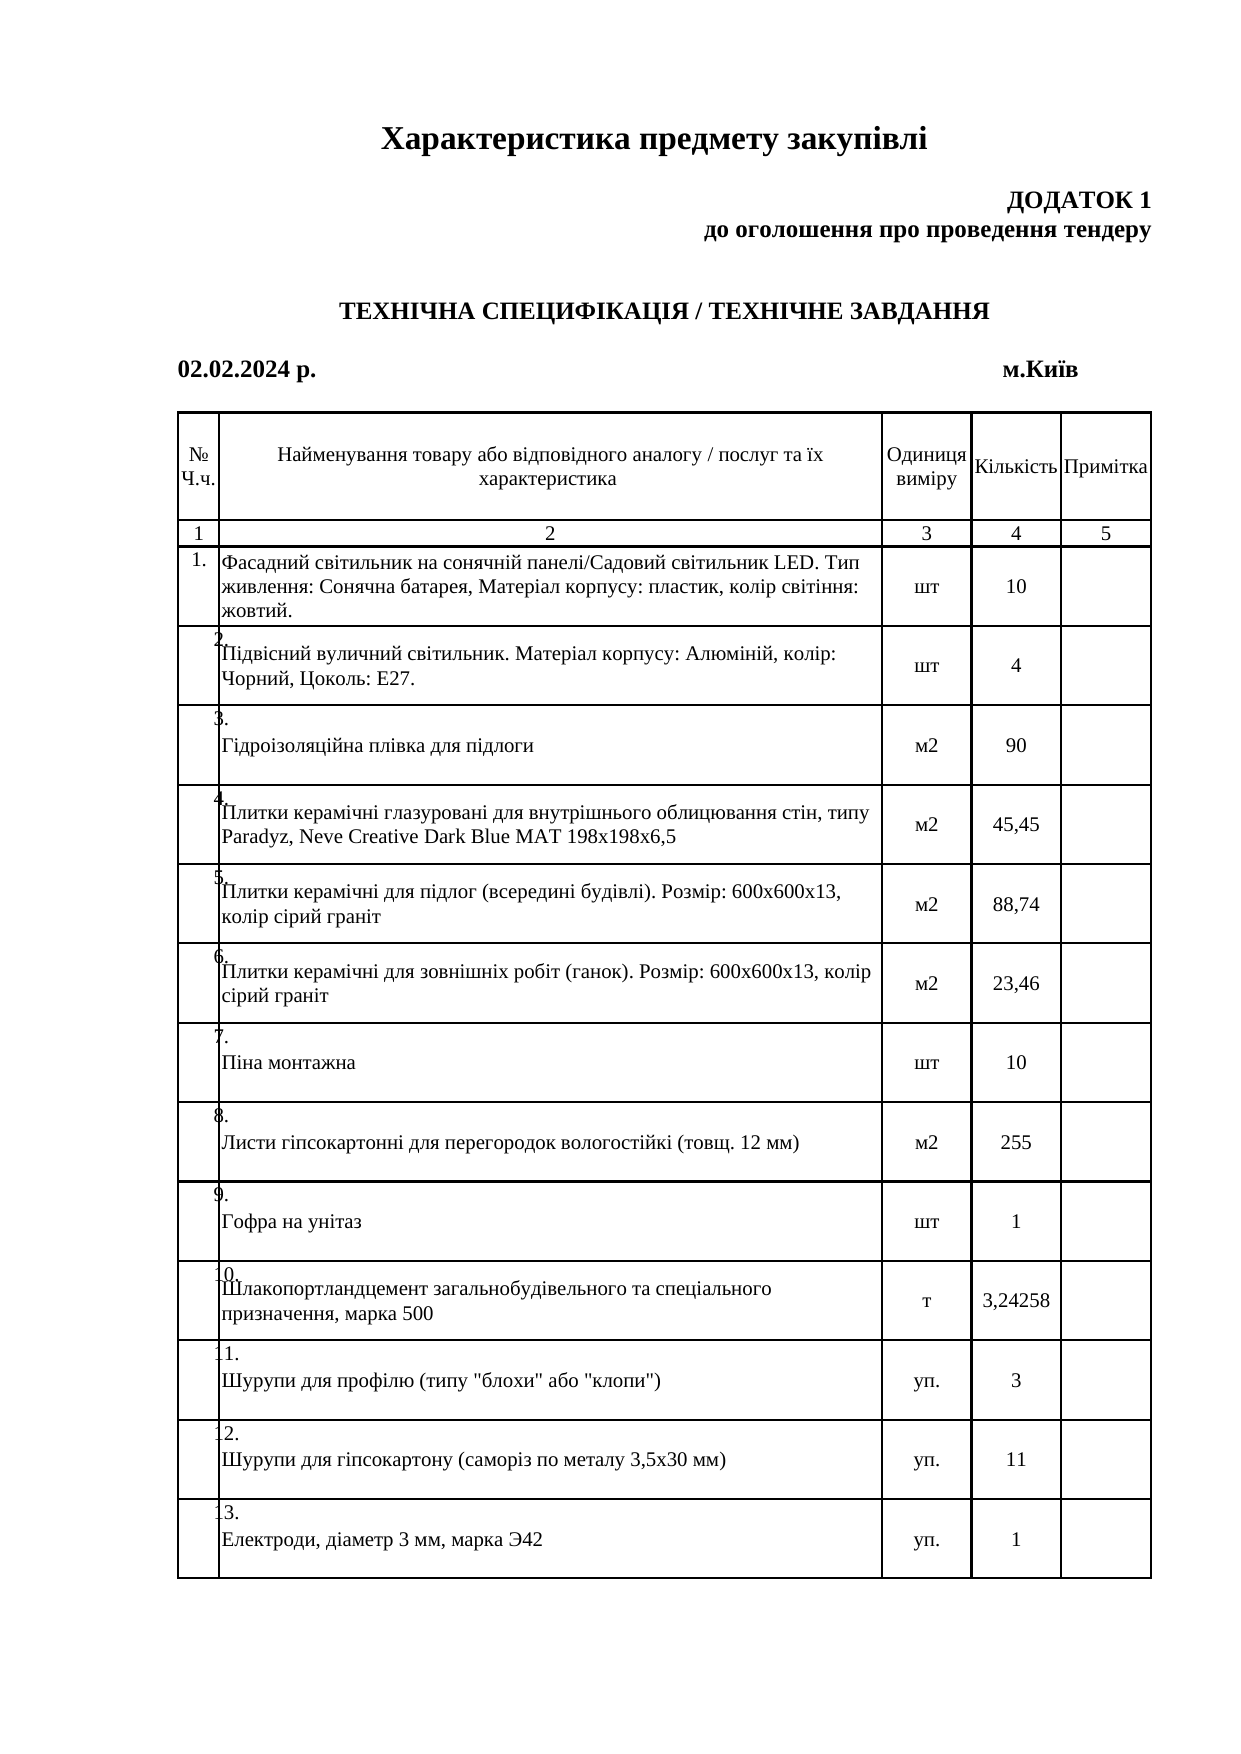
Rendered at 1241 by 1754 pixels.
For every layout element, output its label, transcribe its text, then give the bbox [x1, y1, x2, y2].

table_header Кількість [973, 414, 1060, 519]
table_cell [179, 1421, 218, 1498]
table_cell 4 [973, 627, 1060, 704]
table_cell [1062, 786, 1150, 863]
table_cell [1062, 1024, 1150, 1101]
table_cell [1062, 706, 1150, 783]
text ТЕХНІЧНА СПЕЦИФІКАЦІЯ / ТЕХНІЧНЕ ЗАВДАННЯ [177, 296, 1152, 325]
table_cell 1 [973, 1500, 1060, 1577]
table_cell Гофра на унітаз [220, 1183, 881, 1260]
table_cell Листи гіпсокартонні для перегородок вологостійкі (товщ. 12 мм) [220, 1103, 881, 1180]
table_cell 10 [973, 548, 1060, 625]
table_cell уп. [883, 1500, 970, 1577]
table_cell [1062, 1421, 1150, 1498]
table_cell Шурупи для гіпсокартону (саморіз по металу 3,5х30 мм) [220, 1421, 881, 1498]
table_cell Піна монтажна [220, 1024, 881, 1101]
table_header Одиниця виміру [883, 414, 970, 519]
table_cell [1062, 1103, 1150, 1180]
table_cell Шлакопортландцемент загальнобудівельного та спеціального призначення, марка 500 [220, 1262, 881, 1339]
table_cell м2 [883, 944, 970, 1022]
table_header Примітка [1062, 414, 1150, 519]
table_cell [179, 944, 218, 1022]
table_cell [179, 1024, 218, 1101]
table_cell уп. [883, 1341, 970, 1418]
table_cell [1062, 1500, 1150, 1577]
table_cell 90 [973, 706, 1060, 783]
table_cell [1062, 1341, 1150, 1418]
table_cell 4 [973, 521, 1060, 545]
table_cell [1062, 1183, 1150, 1260]
table_cell 3,24258 [973, 1262, 1060, 1339]
table_cell 255 [973, 1103, 1060, 1180]
table_cell шт [883, 627, 970, 704]
table_cell 88,74 [973, 865, 1060, 942]
table_cell [179, 786, 218, 863]
table_cell [1062, 627, 1150, 704]
table_cell [179, 1262, 218, 1339]
table_cell 3 [883, 521, 970, 545]
table_cell 23,46 [973, 944, 1060, 1022]
table_cell 3 [973, 1341, 1060, 1418]
table_cell м2 [883, 786, 970, 863]
table_cell шт [883, 1024, 970, 1101]
table_cell 45,45 [973, 786, 1060, 863]
text ДОДАТОК 1 [620, 185, 1152, 214]
table_cell [179, 548, 218, 625]
table_cell шт [883, 548, 970, 625]
table_cell м2 [883, 865, 970, 942]
table_cell [179, 1500, 218, 1577]
table_cell 10 [973, 1024, 1060, 1101]
text 02.02.2024 р. м.Київ [177, 354, 1152, 383]
table_cell 1 [973, 1183, 1060, 1260]
table_cell Плитки керамічні для зовнішніх робіт (ганок). Розмір: 600х600х13, колір сірий граніт [220, 944, 881, 1022]
text до оголошення про проведення тендеру [618, 214, 1152, 243]
table_cell м2 [883, 706, 970, 783]
table_cell [179, 1183, 218, 1260]
table_cell [179, 1341, 218, 1418]
table_cell Плитки керамічні для підлог (всередині будівлі). Розмір: 600х600х13, колір сірий граніт [220, 865, 881, 942]
table_cell [179, 1103, 218, 1180]
table_cell 2 [220, 521, 881, 545]
table_cell т [883, 1262, 970, 1339]
table_cell 1 [179, 521, 218, 545]
table_cell Плитки керамічні глазуровані для внутрішнього облицювання стін, типу Paradyz, Neve Creative Dark Blue MAT 198x198x6,5 [220, 786, 881, 863]
table_header № Ч.ч. [179, 414, 218, 519]
table_cell [1062, 944, 1150, 1022]
table_cell [179, 865, 218, 942]
table_cell Гідроізоляційна плівка для підлоги [220, 706, 881, 783]
table_header Найменування товару або відповідного аналогу / послуг та їх характеристика [220, 414, 881, 519]
table_cell 5 [1062, 521, 1150, 545]
table_cell [179, 706, 218, 783]
table_cell Підвісний вуличний світильник. Матеріал корпусу: Алюміній, колір: Чорний, Цоколь: E27. [220, 627, 881, 704]
table_cell Фасадний світильник на сонячній панелі/Садовий світильник LED. Тип живлення: Сонячна батарея, Матеріал корпусу: пластик, колір світіння: жовтий. [220, 548, 881, 625]
table_cell Електроди, діаметр 3 мм, марка Э42 [220, 1500, 881, 1577]
table_cell [179, 627, 218, 704]
text Характеристика предмету закупівлі [177, 118, 1131, 156]
table_cell Шурупи для профілю (типу "блохи" або "клопи") [220, 1341, 881, 1418]
table_cell м2 [883, 1103, 970, 1180]
table_cell [1062, 548, 1150, 625]
table_cell [1062, 1262, 1150, 1339]
table_cell [1062, 865, 1150, 942]
table_cell уп. [883, 1421, 970, 1498]
table_cell шт [883, 1183, 970, 1260]
table_cell 11 [973, 1421, 1060, 1498]
